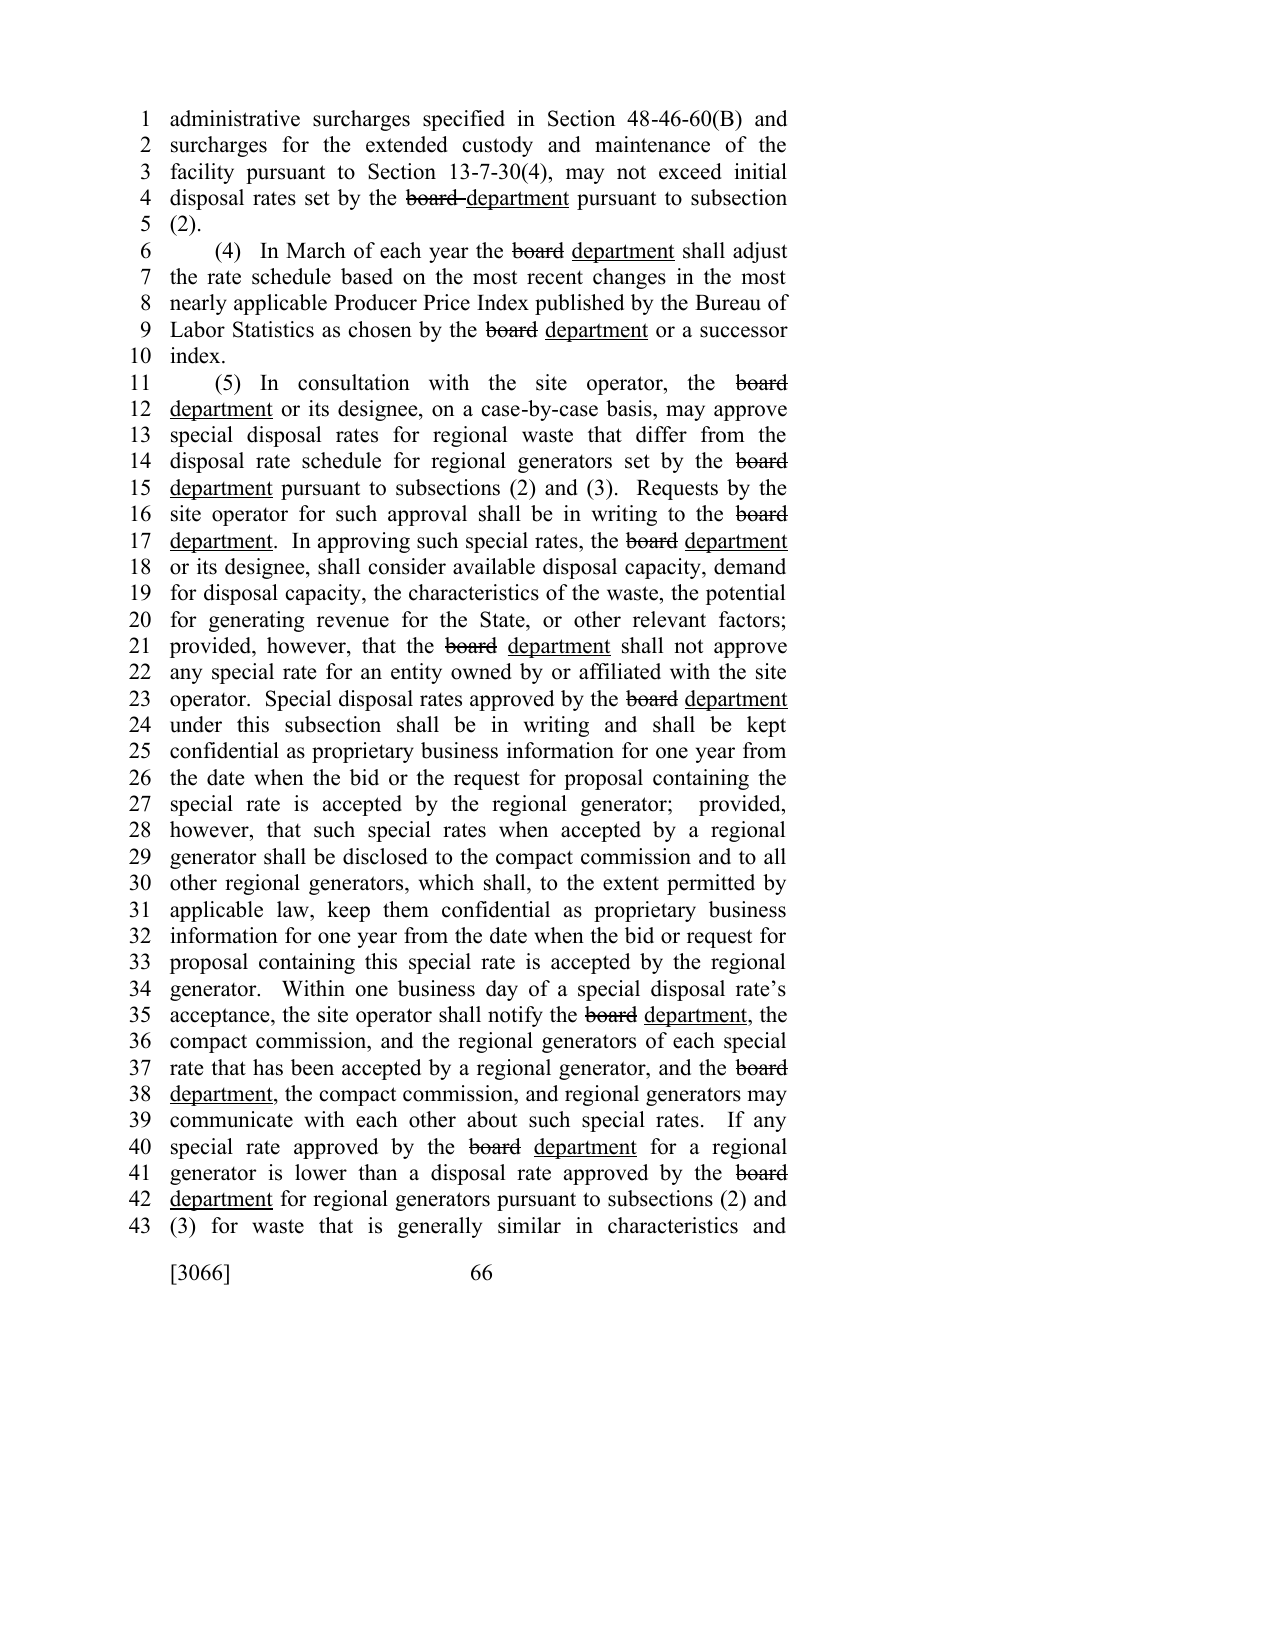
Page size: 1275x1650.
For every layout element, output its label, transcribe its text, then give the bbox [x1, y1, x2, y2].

text (4) In March of each year the board department shall adjust the rate schedule based on the most recent changes in the most nearly applicable Producer Price Index published by the Bureau of Labor Statistics as chosen by the board department or a successor index. [169, 237, 787, 368]
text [169, 105, 787, 237]
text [169, 368, 787, 1238]
